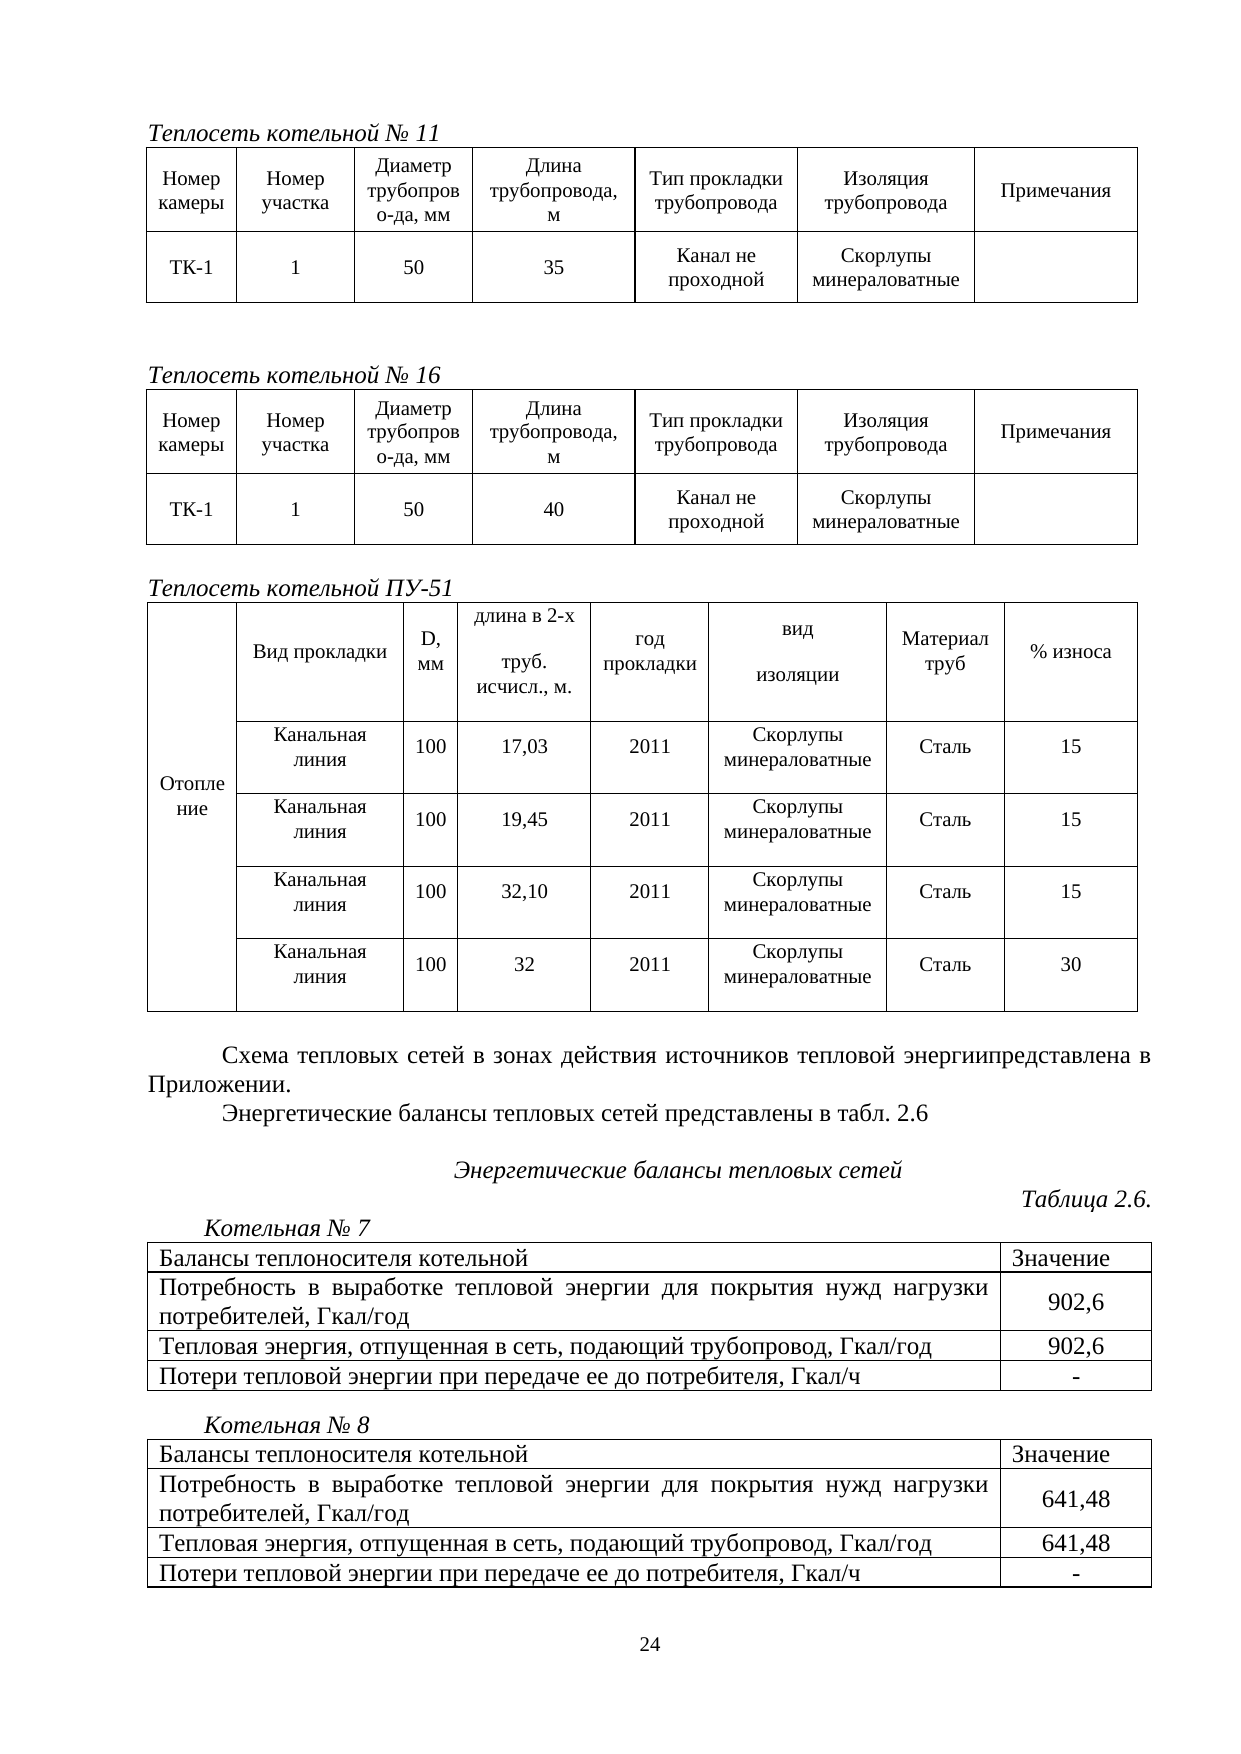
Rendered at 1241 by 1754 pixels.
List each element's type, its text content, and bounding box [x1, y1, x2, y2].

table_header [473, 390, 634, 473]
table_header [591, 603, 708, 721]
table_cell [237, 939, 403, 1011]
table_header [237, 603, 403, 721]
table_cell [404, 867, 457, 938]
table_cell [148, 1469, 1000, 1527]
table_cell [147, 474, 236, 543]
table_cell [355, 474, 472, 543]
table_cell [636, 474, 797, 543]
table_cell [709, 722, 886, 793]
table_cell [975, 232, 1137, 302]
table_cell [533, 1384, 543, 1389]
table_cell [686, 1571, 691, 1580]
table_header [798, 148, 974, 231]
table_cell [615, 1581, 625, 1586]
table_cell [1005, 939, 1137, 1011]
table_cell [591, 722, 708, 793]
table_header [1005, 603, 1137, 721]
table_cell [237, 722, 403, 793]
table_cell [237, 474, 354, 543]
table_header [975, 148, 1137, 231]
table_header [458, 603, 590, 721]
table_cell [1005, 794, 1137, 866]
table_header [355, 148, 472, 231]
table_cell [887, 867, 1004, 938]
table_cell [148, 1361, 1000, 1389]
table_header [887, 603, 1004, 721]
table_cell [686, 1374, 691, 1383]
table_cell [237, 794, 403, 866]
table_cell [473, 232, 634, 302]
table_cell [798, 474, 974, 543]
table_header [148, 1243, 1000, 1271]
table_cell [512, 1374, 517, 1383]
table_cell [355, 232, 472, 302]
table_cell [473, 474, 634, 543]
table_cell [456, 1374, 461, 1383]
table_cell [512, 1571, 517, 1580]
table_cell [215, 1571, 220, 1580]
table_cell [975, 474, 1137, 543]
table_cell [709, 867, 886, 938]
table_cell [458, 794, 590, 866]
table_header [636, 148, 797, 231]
text Схема тепловых сетей в зонах действия источников тепловой энергиипредставлена в Приложении. [148, 1040, 1152, 1098]
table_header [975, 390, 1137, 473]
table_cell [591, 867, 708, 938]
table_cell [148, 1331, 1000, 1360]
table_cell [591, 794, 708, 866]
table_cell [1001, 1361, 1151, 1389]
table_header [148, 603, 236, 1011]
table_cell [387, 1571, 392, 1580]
text Теплосеть котельной ПУ-51 [148, 573, 1152, 602]
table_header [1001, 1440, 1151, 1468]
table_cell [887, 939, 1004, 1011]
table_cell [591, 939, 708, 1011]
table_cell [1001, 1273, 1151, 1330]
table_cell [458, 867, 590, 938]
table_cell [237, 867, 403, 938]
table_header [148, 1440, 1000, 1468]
text Таблица 2.6. [148, 1184, 1152, 1213]
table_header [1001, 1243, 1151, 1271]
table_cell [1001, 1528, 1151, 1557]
text Теплосеть котельной № 16 [148, 360, 1152, 389]
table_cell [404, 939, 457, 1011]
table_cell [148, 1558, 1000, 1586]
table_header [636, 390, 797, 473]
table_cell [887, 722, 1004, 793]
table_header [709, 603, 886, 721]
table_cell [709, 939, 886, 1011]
text Котельная № 7 [148, 1213, 1152, 1242]
text Теплосеть котельной № 11 [148, 118, 1152, 147]
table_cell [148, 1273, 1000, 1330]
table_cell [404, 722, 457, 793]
text Котельная № 8 [148, 1410, 1152, 1438]
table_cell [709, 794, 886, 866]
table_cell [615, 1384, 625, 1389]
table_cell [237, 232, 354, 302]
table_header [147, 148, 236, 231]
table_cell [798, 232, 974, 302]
text Энергетические балансы тепловых сетей представлены в табл. 2.6 [148, 1098, 1152, 1127]
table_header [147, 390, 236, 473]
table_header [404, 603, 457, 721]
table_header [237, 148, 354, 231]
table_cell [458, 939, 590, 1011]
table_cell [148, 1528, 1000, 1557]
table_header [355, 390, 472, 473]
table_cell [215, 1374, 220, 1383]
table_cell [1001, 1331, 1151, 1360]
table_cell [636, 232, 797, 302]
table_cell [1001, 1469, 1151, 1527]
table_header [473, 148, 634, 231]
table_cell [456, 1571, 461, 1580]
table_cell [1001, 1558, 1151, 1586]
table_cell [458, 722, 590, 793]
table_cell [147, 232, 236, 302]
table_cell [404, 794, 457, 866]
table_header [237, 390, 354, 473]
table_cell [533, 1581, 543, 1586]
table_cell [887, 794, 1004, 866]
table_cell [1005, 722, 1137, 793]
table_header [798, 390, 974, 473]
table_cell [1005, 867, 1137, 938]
text Энергетические балансы тепловых сетей [148, 1155, 1152, 1184]
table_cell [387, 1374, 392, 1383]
